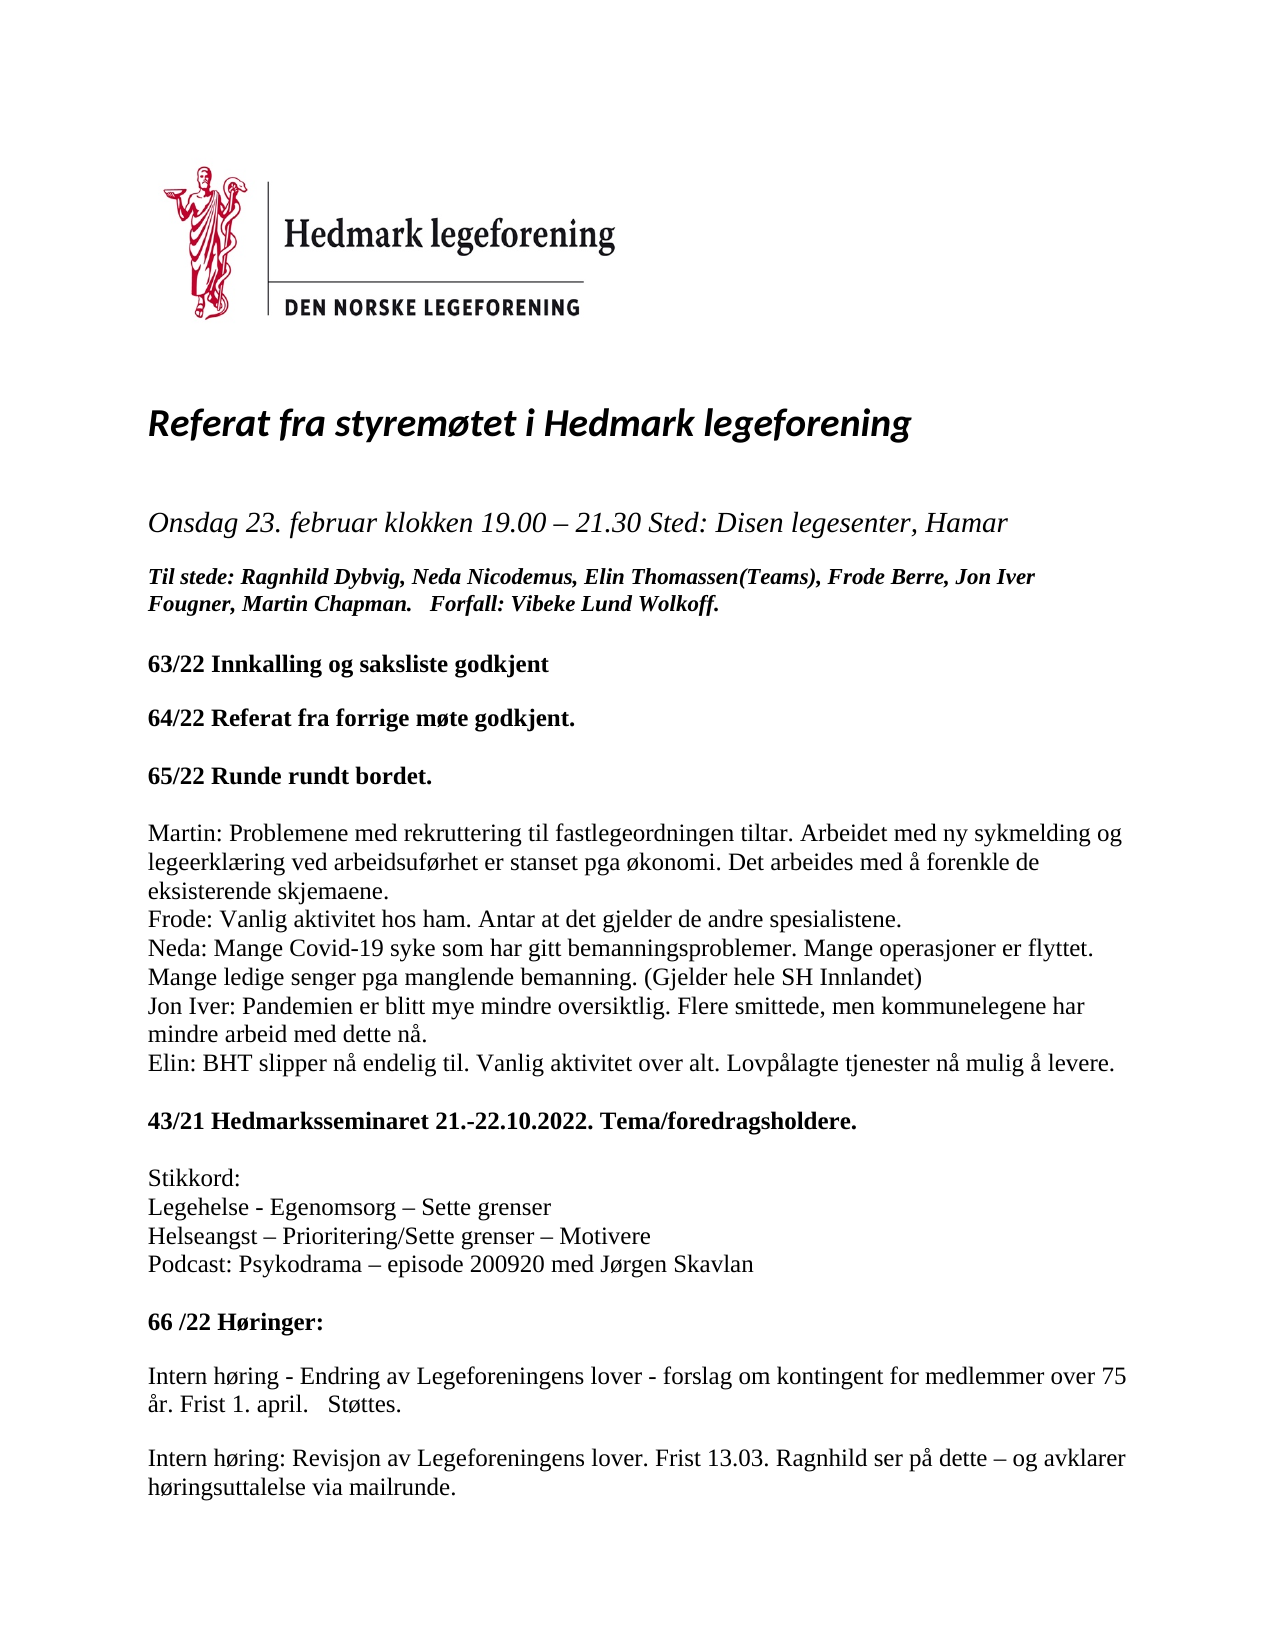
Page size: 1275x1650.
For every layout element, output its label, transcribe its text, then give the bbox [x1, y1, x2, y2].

text 66 /22 Høringer: [148, 1307, 1127, 1336]
text Helseangst – Prioritering/Sette grenser – Motivere [148, 1221, 1127, 1249]
text Podcast: Psykodrama – episode 200920 med Jørgen Skavlan [148, 1249, 1127, 1278]
text Intern høring: Revisjon av Legeforeningens lover. Frist 13.03. Ragnhild ser på dette – og avklarer høringsuttalelse via mailrunde. [457, 1443, 1127, 1501]
text Stikkord: [148, 1163, 1127, 1192]
text Intern høring - Endring av Legeforeningens lover - forslag om kontingent for medlemmer over 75 år. Frist 1. april. Støttes. [148, 1361, 1127, 1418]
text Jon Iver: Pandemien er blitt mye mindre oversiktlig. Flere smittede, men kommunelegene har mindre arbeid med dette nå. [148, 991, 1127, 1048]
text Frode: Vanlig aktivitet hos ham. Antar at det gjelder de andre spesialistene. [148, 904, 1127, 933]
text Referat fra styremøtet i Hedmark legeforening [148, 398, 1127, 446]
text 43/21 Hedmarksseminaret 21.-22.10.2022. Tema/foredragsholdere. [148, 1106, 1127, 1134]
text 63/22 Innkalling og saksliste godkjent [148, 649, 1127, 678]
text Legehelse - Egenomsorg – Sette grenser [148, 1192, 1127, 1221]
text Neda: Mange Covid-19 syke som har gitt bemanningsproblemer. Mange operasjoner er flyttet. Mange ledige senger pga manglende bemanning. (Gjelder hele SH Innlandet) [148, 933, 1127, 991]
text Martin: Problemene med rekruttering til fastlegeordningen tiltar. Arbeidet med ny sykmelding og legeerklæring ved arbeidsuførhet er stanset pga økonomi. Det arbeides med å forenkle de eksisterende skjemaene. [148, 818, 1127, 904]
picture [147, 147, 635, 341]
text Elin: BHT slipper nå endelig til. Vanlig aktivitet over alt. Lovpålagte tjenester nå mulig å levere. [148, 1048, 1127, 1077]
text 65/22 Runde rundt bordet. [148, 761, 1127, 789]
text Onsdag 23. februar klokken 19.00 – 21.30 Sted: Disen legesenter, Hamar [148, 505, 1127, 538]
text Til stede: Ragnhild Dybvig, Neda Nicodemus, Elin Thomassen(Teams), Frode Berre, Jon Iver Fougner, Martin Chapman. Forfall: Vibeke Lund Wolkoff. [148, 563, 1127, 616]
text 64/22 Referat fra forrige møte godkjent. [148, 703, 1127, 732]
